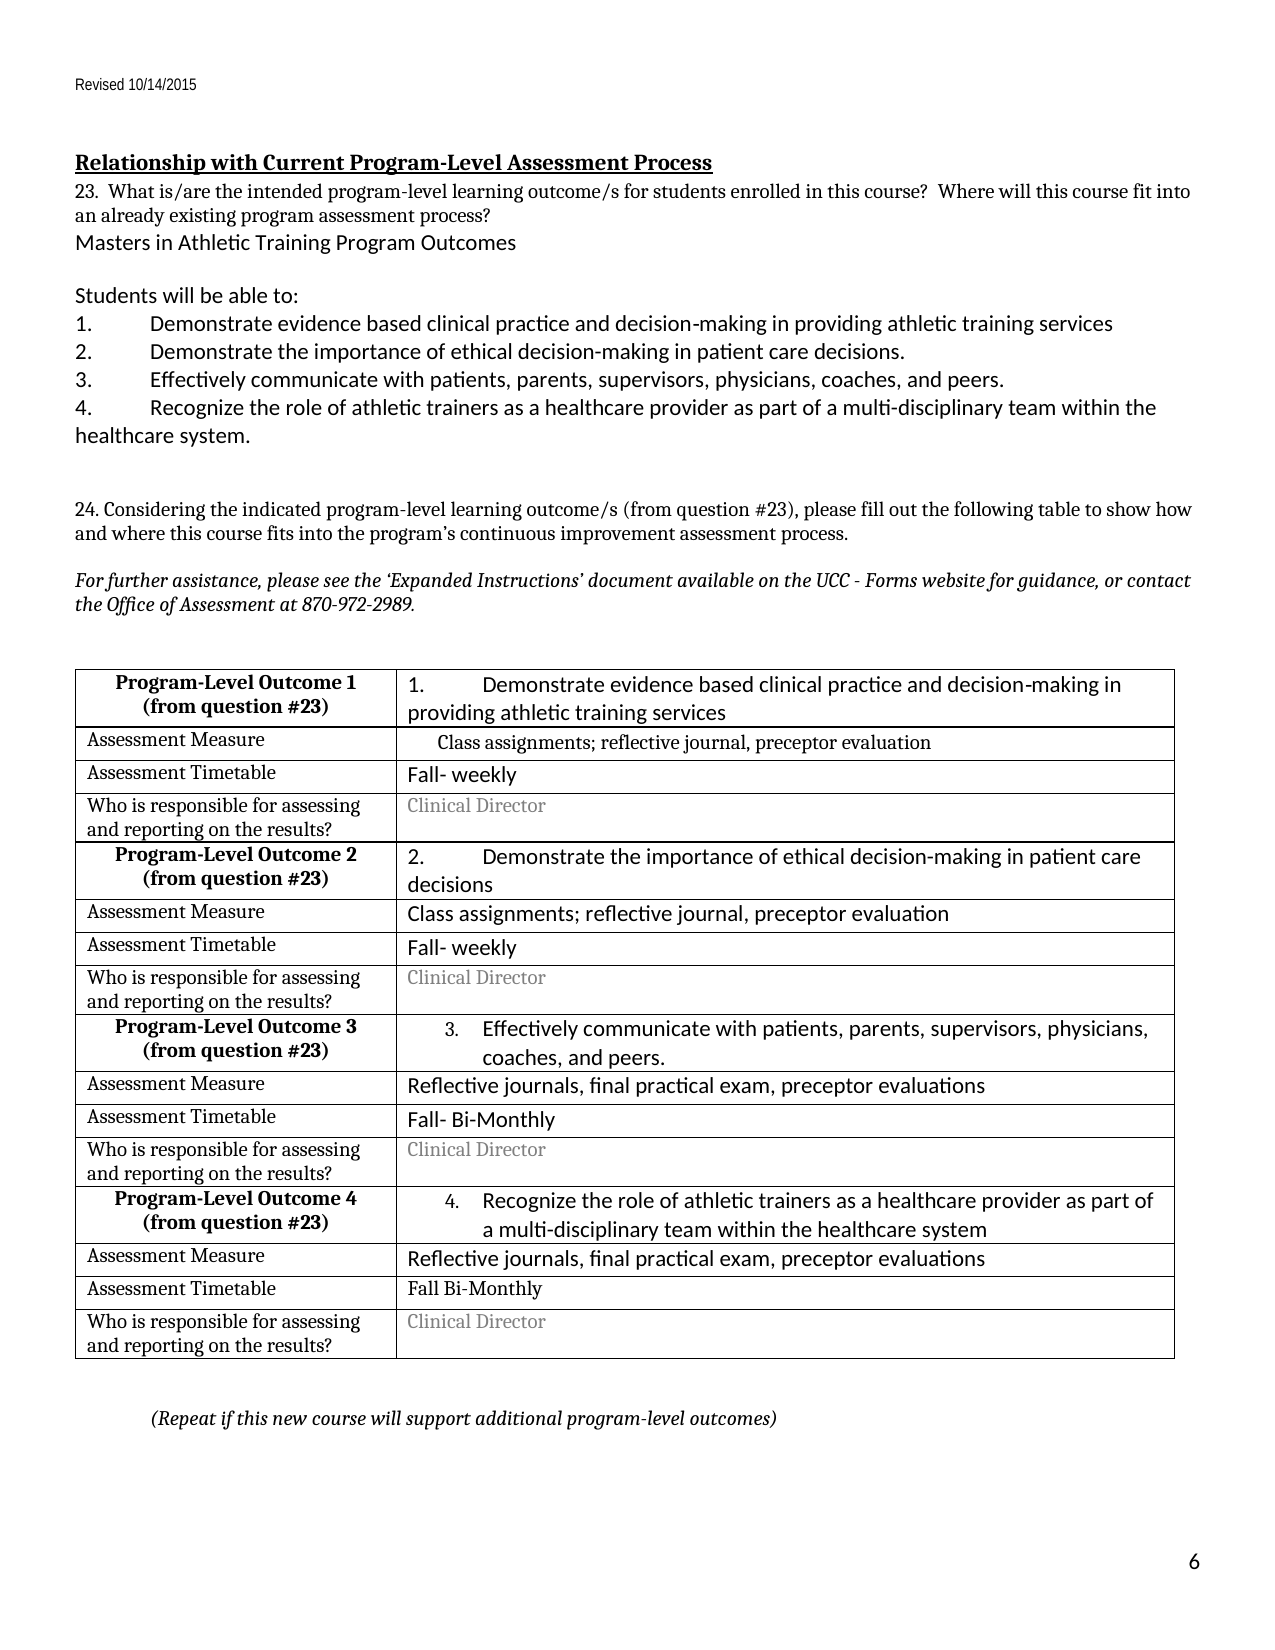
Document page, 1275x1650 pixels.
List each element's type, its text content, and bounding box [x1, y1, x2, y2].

table_cell Who is responsible for assessing and reporting on the results? [76, 1138, 396, 1186]
table_cell Clinical Director [397, 1310, 1174, 1358]
table_cell Assessment Measure [76, 1244, 396, 1276]
table_cell [397, 900, 1174, 932]
table_cell Clinical Director [397, 966, 1174, 1013]
table_cell Assessment Measure [76, 1072, 396, 1104]
table_cell [397, 1072, 1174, 1104]
table_cell Fall Bi-Monthly [397, 1277, 1174, 1309]
text 23. What is/are the intended program-level learning outcome/s for students enrolled in this course? Where will this course fit into an already existing program assessment process? [75, 180, 1200, 228]
table_cell Who is responsible for assessing and reporting on the results? [76, 966, 396, 1013]
table_cell Assessment Timetable [76, 761, 396, 792]
table_cell Assessment Measure [76, 728, 396, 759]
table_cell Assessment Timetable [76, 933, 396, 964]
table_cell Clinical Director [397, 794, 1174, 841]
table_cell Assessment Timetable [76, 1277, 396, 1309]
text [75, 1407, 1200, 1431]
text Relationship with Current Program-Level Assessment Process [75, 150, 1200, 176]
table_cell Assessment Measure [76, 900, 396, 932]
table_cell Program-Level Outcome 3 (from question #23) [76, 1015, 396, 1071]
table_header Program-Level Outcome 1 (from question #23) [76, 670, 396, 726]
table_cell Who is responsible for assessing and reporting on the results? [76, 1310, 396, 1358]
table_cell Clinical Director [397, 1138, 1174, 1186]
table_cell Program-Level Outcome 4 (from question #23) [76, 1187, 396, 1243]
text 24. Considering the indicated program-level learning outcome/s (from question #23), please fill out the following table to show how and where this course fits into the program’s continuous improvement assessment process. [75, 497, 1200, 545]
table_cell Program-Level Outcome 2 (from question #23) [76, 843, 396, 898]
table_cell Who is responsible for assessing and reporting on the results? [76, 794, 396, 841]
table_cell Class assignments; reflective journal, preceptor evaluation [397, 728, 1174, 759]
table_cell Assessment Timetable [76, 1105, 396, 1137]
text For further assistance, please see the ‘Expanded Instructions’ document available on the UCC - Forms website for guidance, or contact the Office of Assessment at 870-972-2989. [75, 569, 1200, 617]
table_cell [397, 1244, 1174, 1276]
